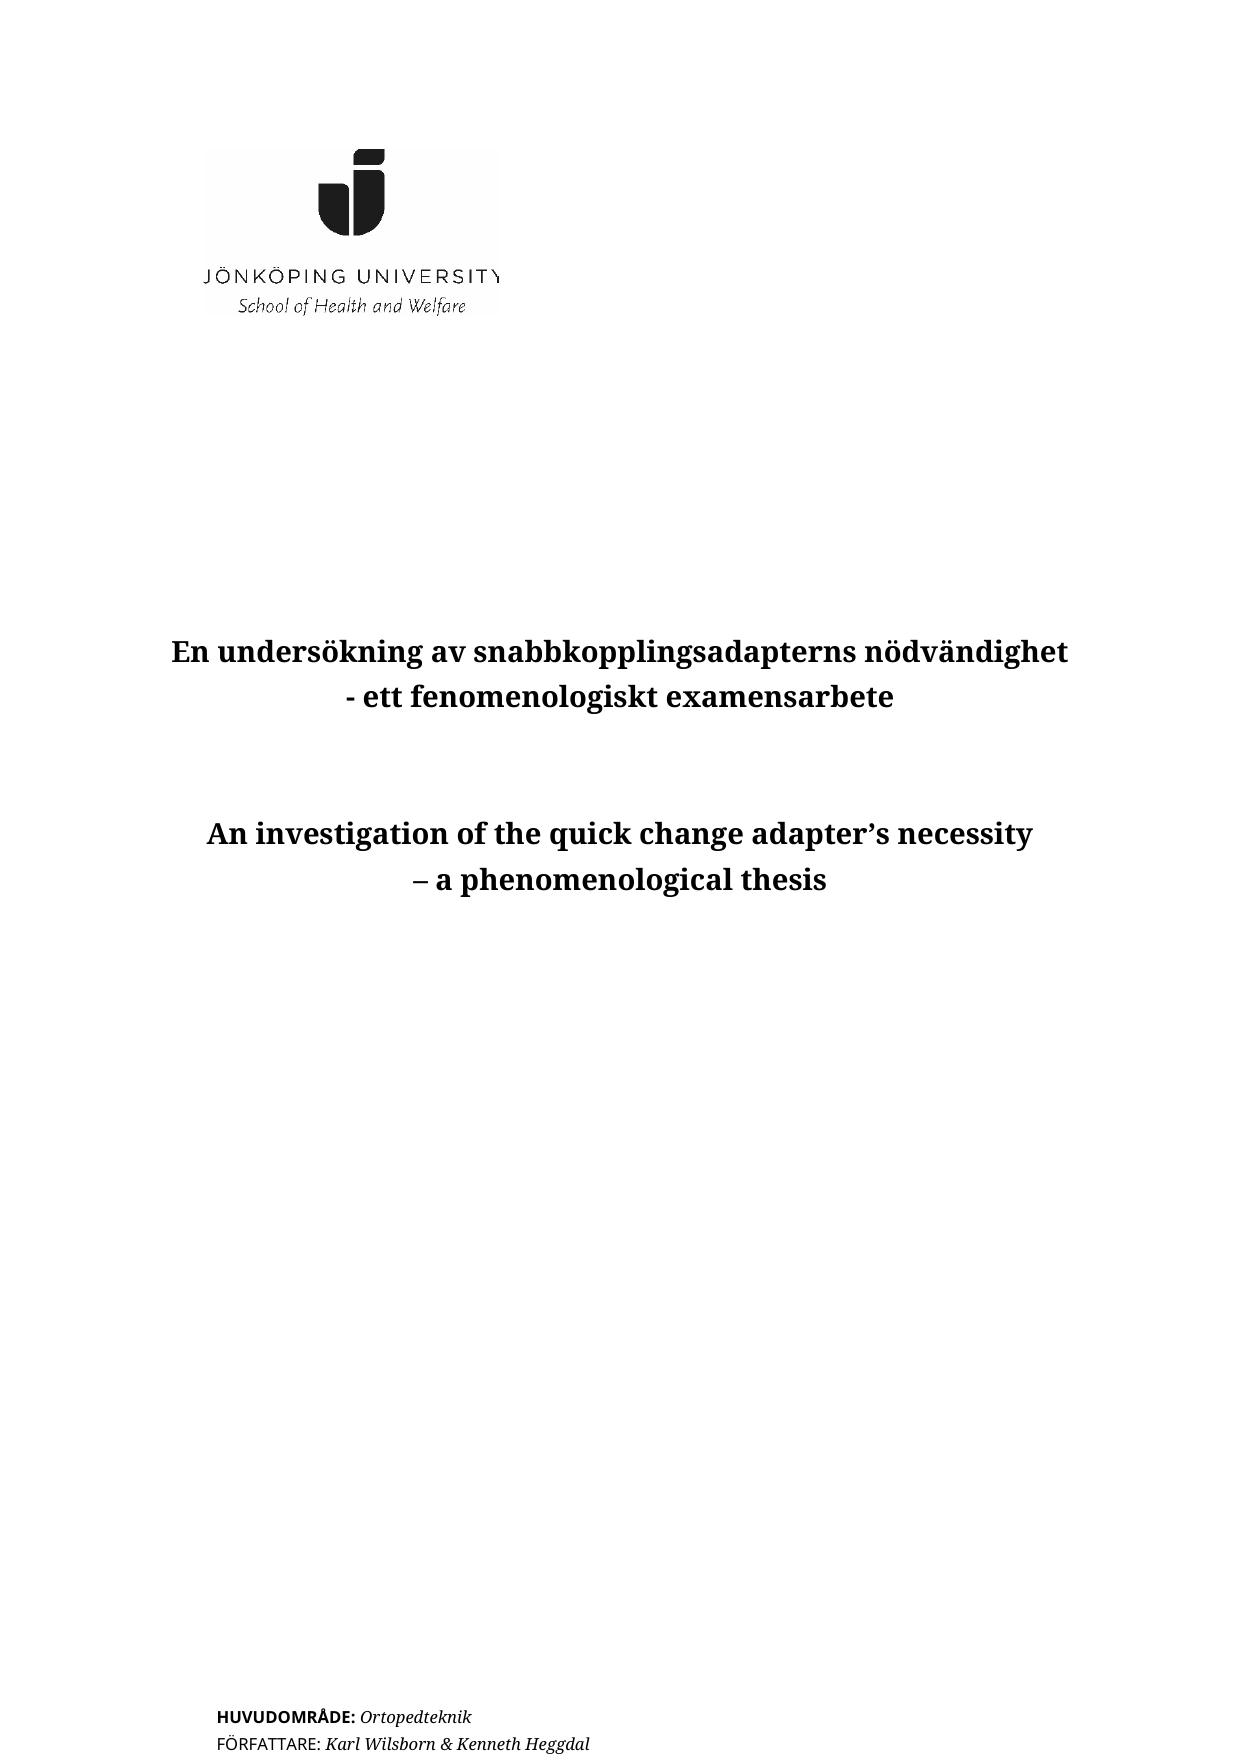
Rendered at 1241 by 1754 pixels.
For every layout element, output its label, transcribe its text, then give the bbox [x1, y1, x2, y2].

text - ett fenomenologiskt examensarbete [148, 677, 1093, 716]
text – a phenomenological thesis [148, 859, 1093, 899]
text En undersökning av snabbkopplingsadapterns nödvändighet [148, 631, 1093, 671]
picture [202, 149, 499, 315]
text An investigation of the quick change adapter’s necessity [148, 813, 1093, 853]
